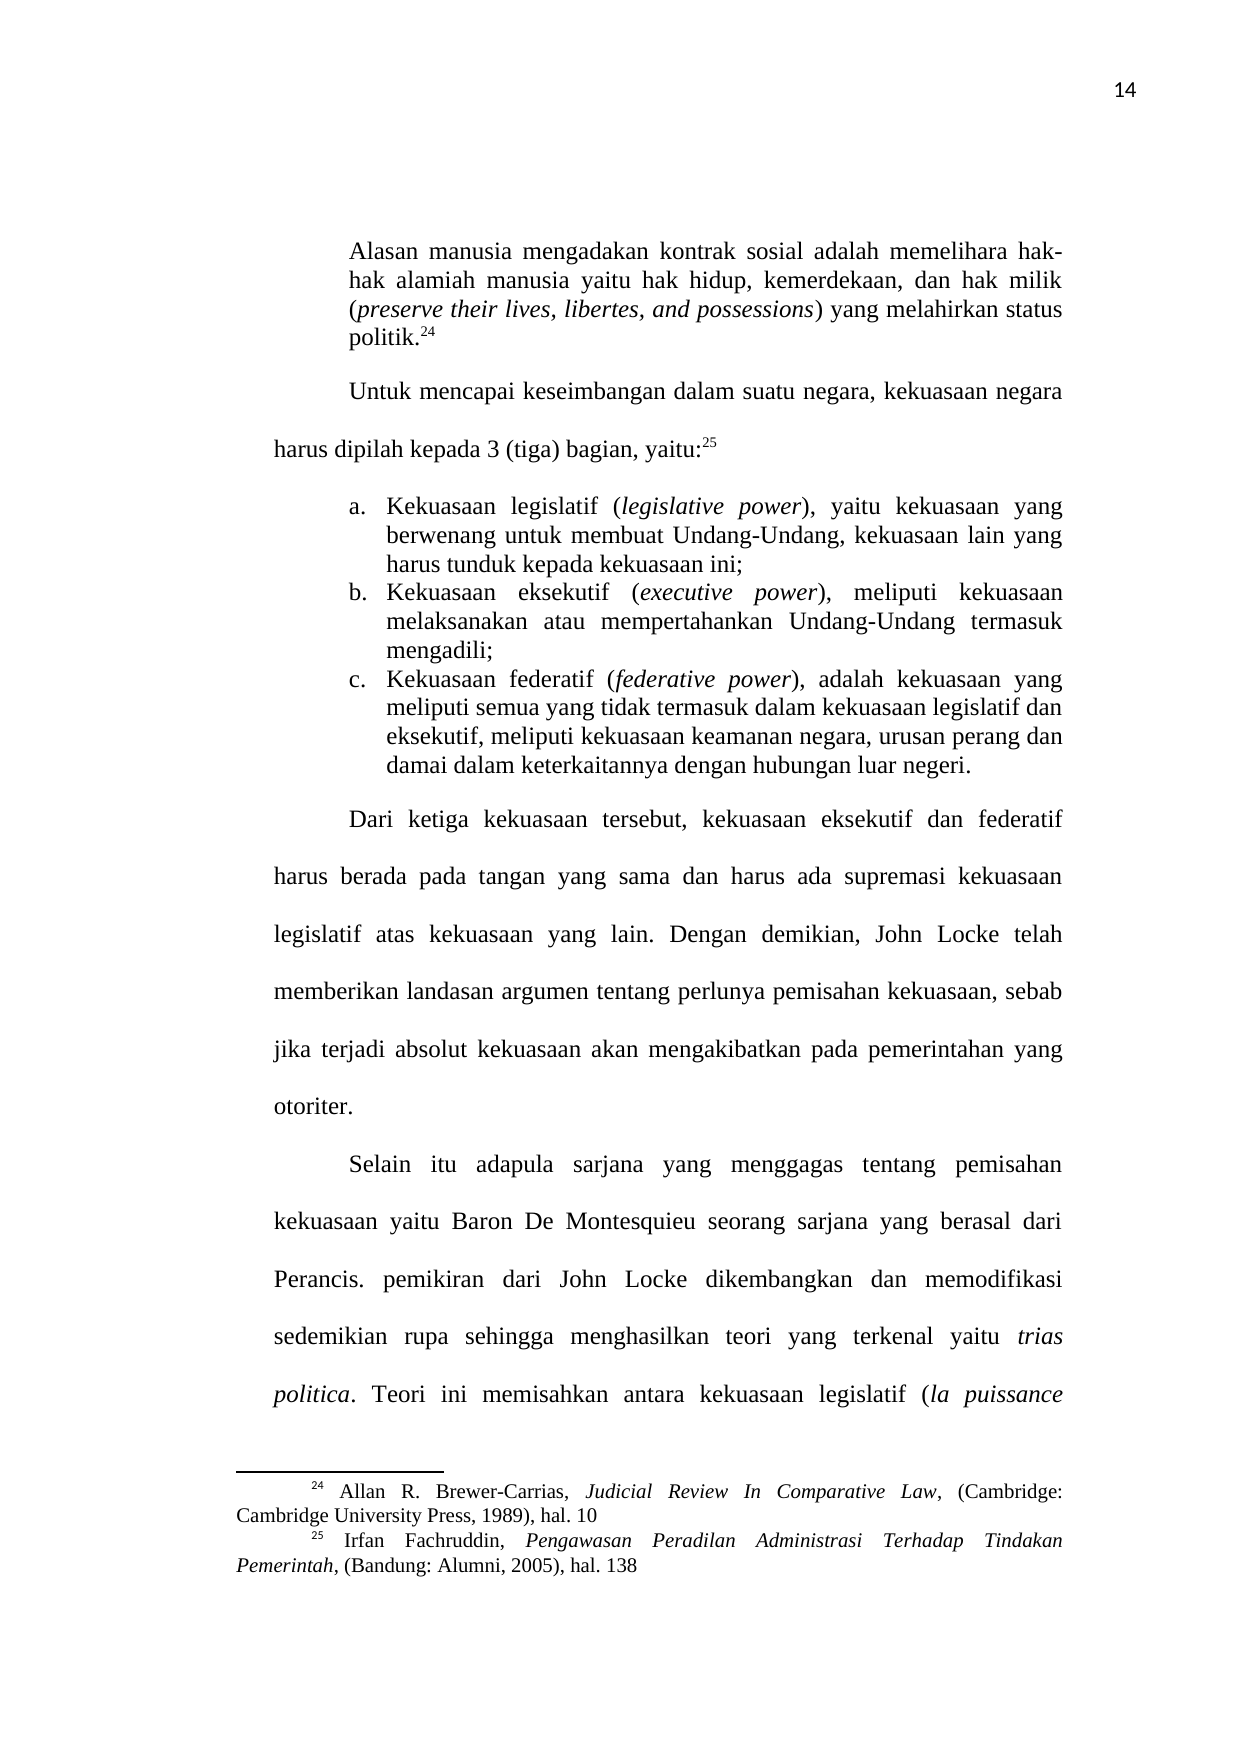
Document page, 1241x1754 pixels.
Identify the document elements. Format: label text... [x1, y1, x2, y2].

list Alasan manusia mengadakan kontrak sosial adalah memelihara hak-hak alamiah manusia yaitu hak hidup, kemerdekaan, dan hak milik (preserve their lives, libertes, and possessions) yang melahirkan status politik. [349, 236, 1063, 351]
list Kekuasaan legislatif (legislative power), yaitu kekuasaan yang berwenang untuk membuat Undang-Undang, kekuasaan lain yang harus tunduk kepada kekuasaan ini; [349, 491, 1063, 577]
list Dari ketiga kekuasaan tersebut, kekuasaan eksekutif dan federatif harus berada pada tangan yang sama dan harus ada supremasi kekuasaan legislatif atas kekuasaan yang lain. Dengan demikian, John Locke telah memberikan landasan argumen tentang perlunya pemisahan kekuasaan, sebab jika terjadi absolut kekuasaan akan mengakibatkan pada pemerintahan yang otoriter. [274, 804, 1063, 1120]
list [274, 1149, 1063, 1407]
list Untuk mencapai keseimbangan dalam suatu negara, kekuasaan negara harus dipilah kepada 3 (tiga) bagian, yaitu: [274, 376, 1063, 462]
list Kekuasaan eksekutif (executive power), meliputi kekuasaan melaksanakan atau mempertahankan Undang-Undang termasuk mengadili; [349, 577, 1063, 664]
list Kekuasaan federatif (federative power), adalah kekuasaan yang meliputi semua yang tidak termasuk dalam kekuasaan legislatif dan eksekutif, meliputi kekuasaan keamanan negara, urusan perang dan damai dalam keterkaitannya dengan hubungan luar negeri. [349, 664, 1063, 779]
